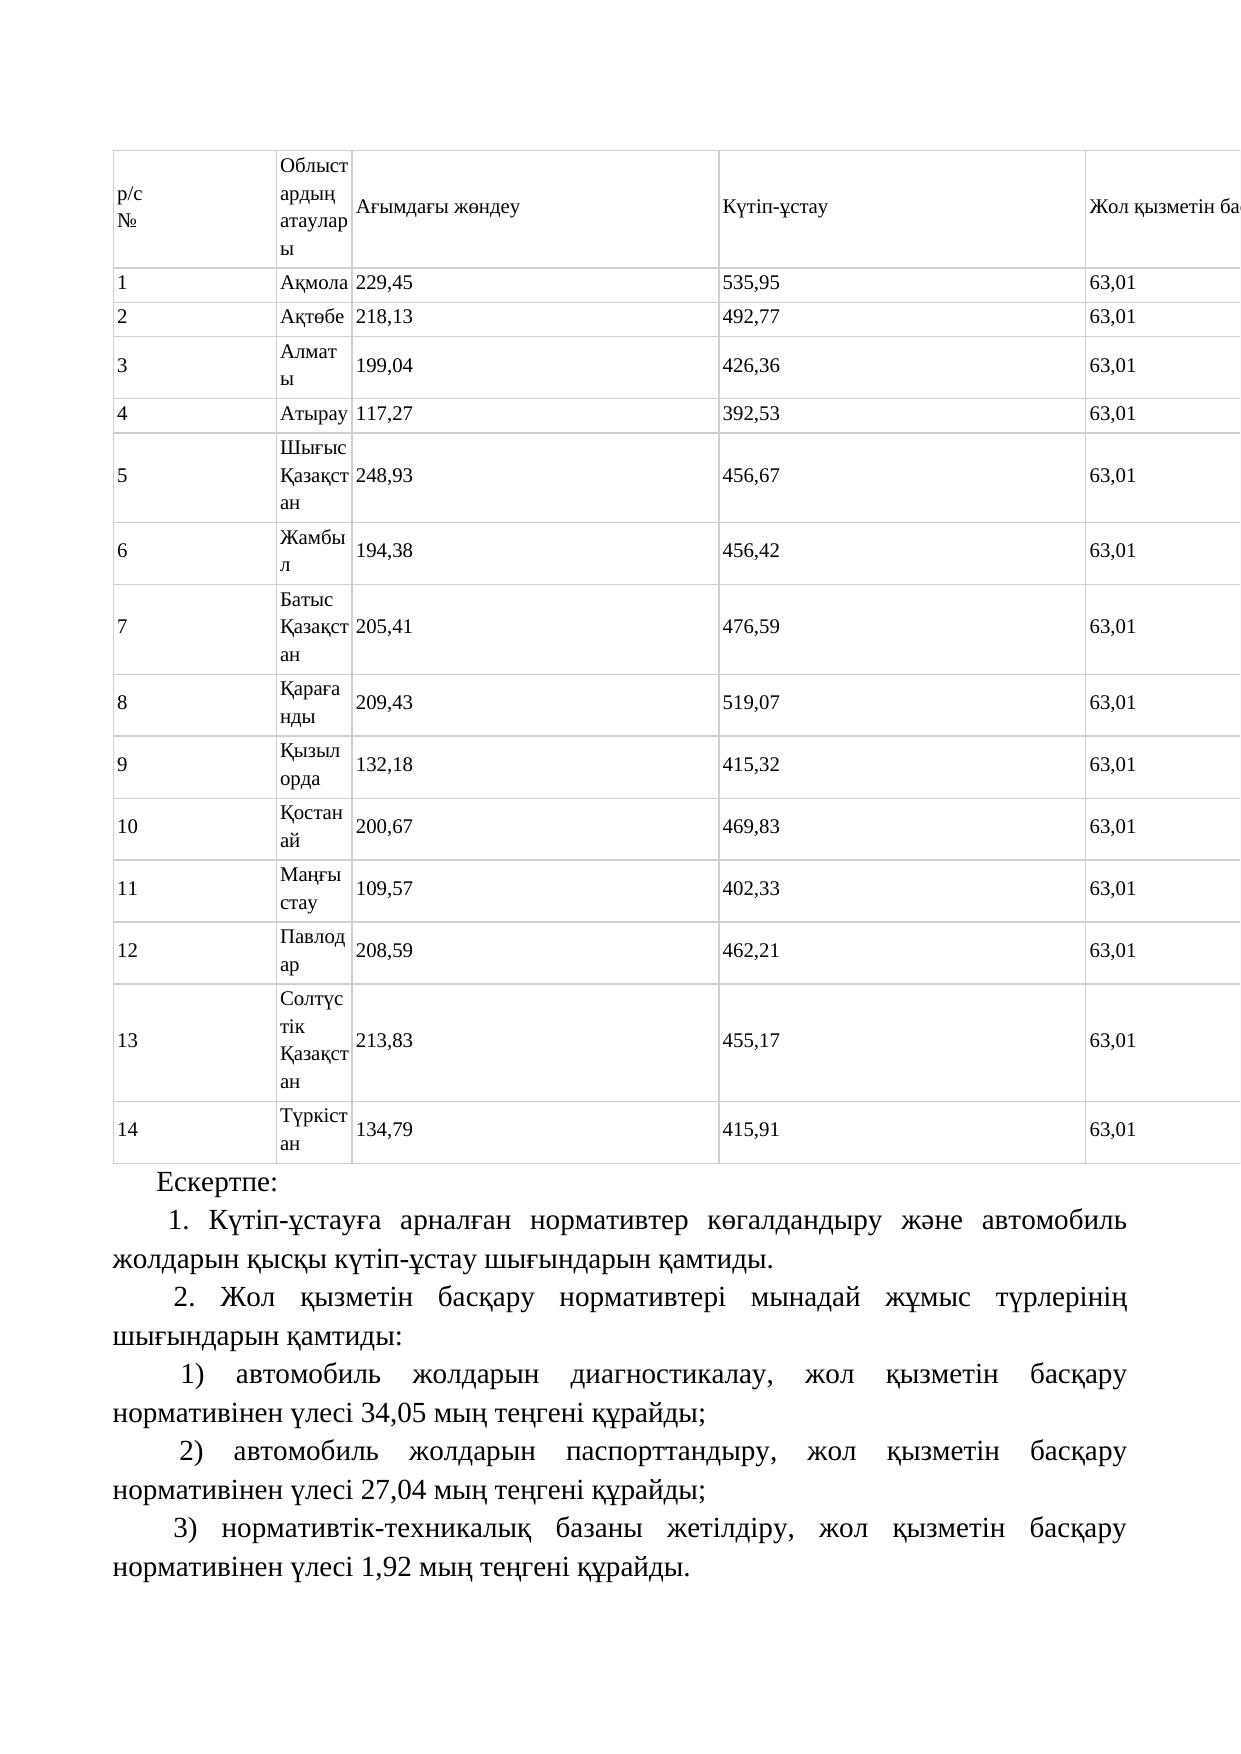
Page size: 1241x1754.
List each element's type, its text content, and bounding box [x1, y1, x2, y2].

table_cell 5 [114, 434, 276, 522]
table_cell 63,01 [1086, 399, 1240, 432]
table_cell Алматы [277, 337, 351, 398]
table_cell 132,18 [353, 737, 718, 797]
table_cell 6 [114, 523, 276, 584]
table_cell 63,01 [1086, 861, 1240, 921]
table_cell Жамбыл [277, 523, 351, 584]
table_cell Қарағанды [277, 675, 351, 735]
table_cell 14 [114, 1102, 276, 1162]
text 3) нормативтік-техникалық базаны жетілдіру, жол қызметін басқару нормативінен үлесі 1,92 мың теңгені құрайды. [112, 1511, 1128, 1583]
table_cell 109,57 [353, 861, 718, 921]
table_cell 469,83 [720, 799, 1085, 859]
table_cell 9 [114, 737, 276, 797]
table_cell 63,01 [1086, 923, 1240, 983]
table_cell 519,07 [720, 675, 1085, 735]
table_cell 13 [114, 985, 276, 1101]
table_cell 8 [114, 675, 276, 735]
table_cell 456,42 [720, 523, 1085, 584]
text Ескертпе: [112, 1164, 1128, 1197]
table_cell Қызылорда [277, 737, 351, 797]
table_cell 535,95 [720, 269, 1085, 302]
table_cell 10 [114, 799, 276, 859]
table_header р/с № [114, 151, 276, 267]
table_cell 205,41 [353, 585, 718, 673]
table_cell 194,38 [353, 523, 718, 584]
table_cell 7 [114, 585, 276, 673]
table_cell Ақтөбе [277, 303, 351, 336]
table_cell 63,01 [1086, 985, 1240, 1101]
table_cell 426,36 [720, 337, 1085, 398]
table_cell 218,13 [353, 303, 718, 336]
table_cell 213,83 [353, 985, 718, 1101]
text 2. Жол қызметін басқару нормативтері мынадай жұмыс түрлерінің шығындарын қамтиды: [112, 1279, 1128, 1351]
table_cell 11 [114, 861, 276, 921]
table_cell 1 [114, 269, 276, 302]
table_cell Атырау [277, 399, 351, 432]
text 2) автомобиль жолдарын паспорттандыру, жол қызметін басқару нормативінен үлесі 27,04 мың теңгені құрайды; [112, 1433, 1128, 1506]
table_cell 455,17 [720, 985, 1085, 1101]
table_cell Батыс Қазақстан [277, 585, 351, 673]
table_cell 4 [114, 399, 276, 432]
table_header Ағымдағы жөндеу [353, 151, 718, 267]
table_cell 63,01 [1086, 799, 1240, 859]
table_cell Маңғыстау [277, 861, 351, 921]
table_cell 63,01 [1086, 675, 1240, 735]
text 1. Күтіп-ұстауға арналған нормативтер көгалдандыру және автомобиль жолдарын қысқы күтіп-ұстау шығындарын қамтиды. [112, 1202, 1128, 1274]
text 1) автомобиль жолдарын диагностикалау, жол қызметін басқару нормативінен үлесі 34,05 мың теңгені құрайды; [112, 1356, 1128, 1428]
table_cell 63,01 [1086, 1102, 1240, 1162]
table_header Күтіп-ұстау [720, 151, 1085, 267]
table_cell Шығыс Қазақстан [277, 434, 351, 522]
table_cell 63,01 [1086, 337, 1240, 398]
table_cell 2 [114, 303, 276, 336]
table_cell Ақмола [277, 269, 351, 302]
table_cell 415,32 [720, 737, 1085, 797]
table_cell 12 [114, 923, 276, 983]
table_cell 199,04 [353, 337, 718, 398]
table_cell 63,01 [1086, 434, 1240, 522]
table_cell 476,59 [720, 585, 1085, 673]
table_cell 492,77 [720, 303, 1085, 336]
table_cell 415,91 [720, 1102, 1085, 1162]
table_header Облыстардың атаулары [277, 151, 351, 267]
table_cell 63,01 [1086, 737, 1240, 797]
table_cell 117,27 [353, 399, 718, 432]
table_cell 63,01 [1086, 585, 1240, 673]
table_cell 248,93 [353, 434, 718, 522]
table_cell 456,67 [720, 434, 1085, 522]
table_cell 392,53 [720, 399, 1085, 432]
table_cell Қостанай [277, 799, 351, 859]
table_cell 229,45 [353, 269, 718, 302]
table_cell 462,21 [720, 923, 1085, 983]
table_cell 402,33 [720, 861, 1085, 921]
table_cell Солтүстік Қазақстан [277, 985, 351, 1101]
table_cell Түркістан [277, 1102, 351, 1162]
table_cell Павлодар [277, 923, 351, 983]
table_cell 63,01 [1086, 269, 1240, 302]
table_cell 63,01 [1086, 303, 1240, 336]
table_cell 63,01 [1086, 523, 1240, 584]
table_cell 3 [114, 337, 276, 398]
table_cell 134,79 [353, 1102, 718, 1162]
table_header Жол қызметін басқару [1086, 151, 1240, 267]
table_cell 209,43 [353, 675, 718, 735]
table_cell 208,59 [353, 923, 718, 983]
table_cell 200,67 [353, 799, 718, 859]
